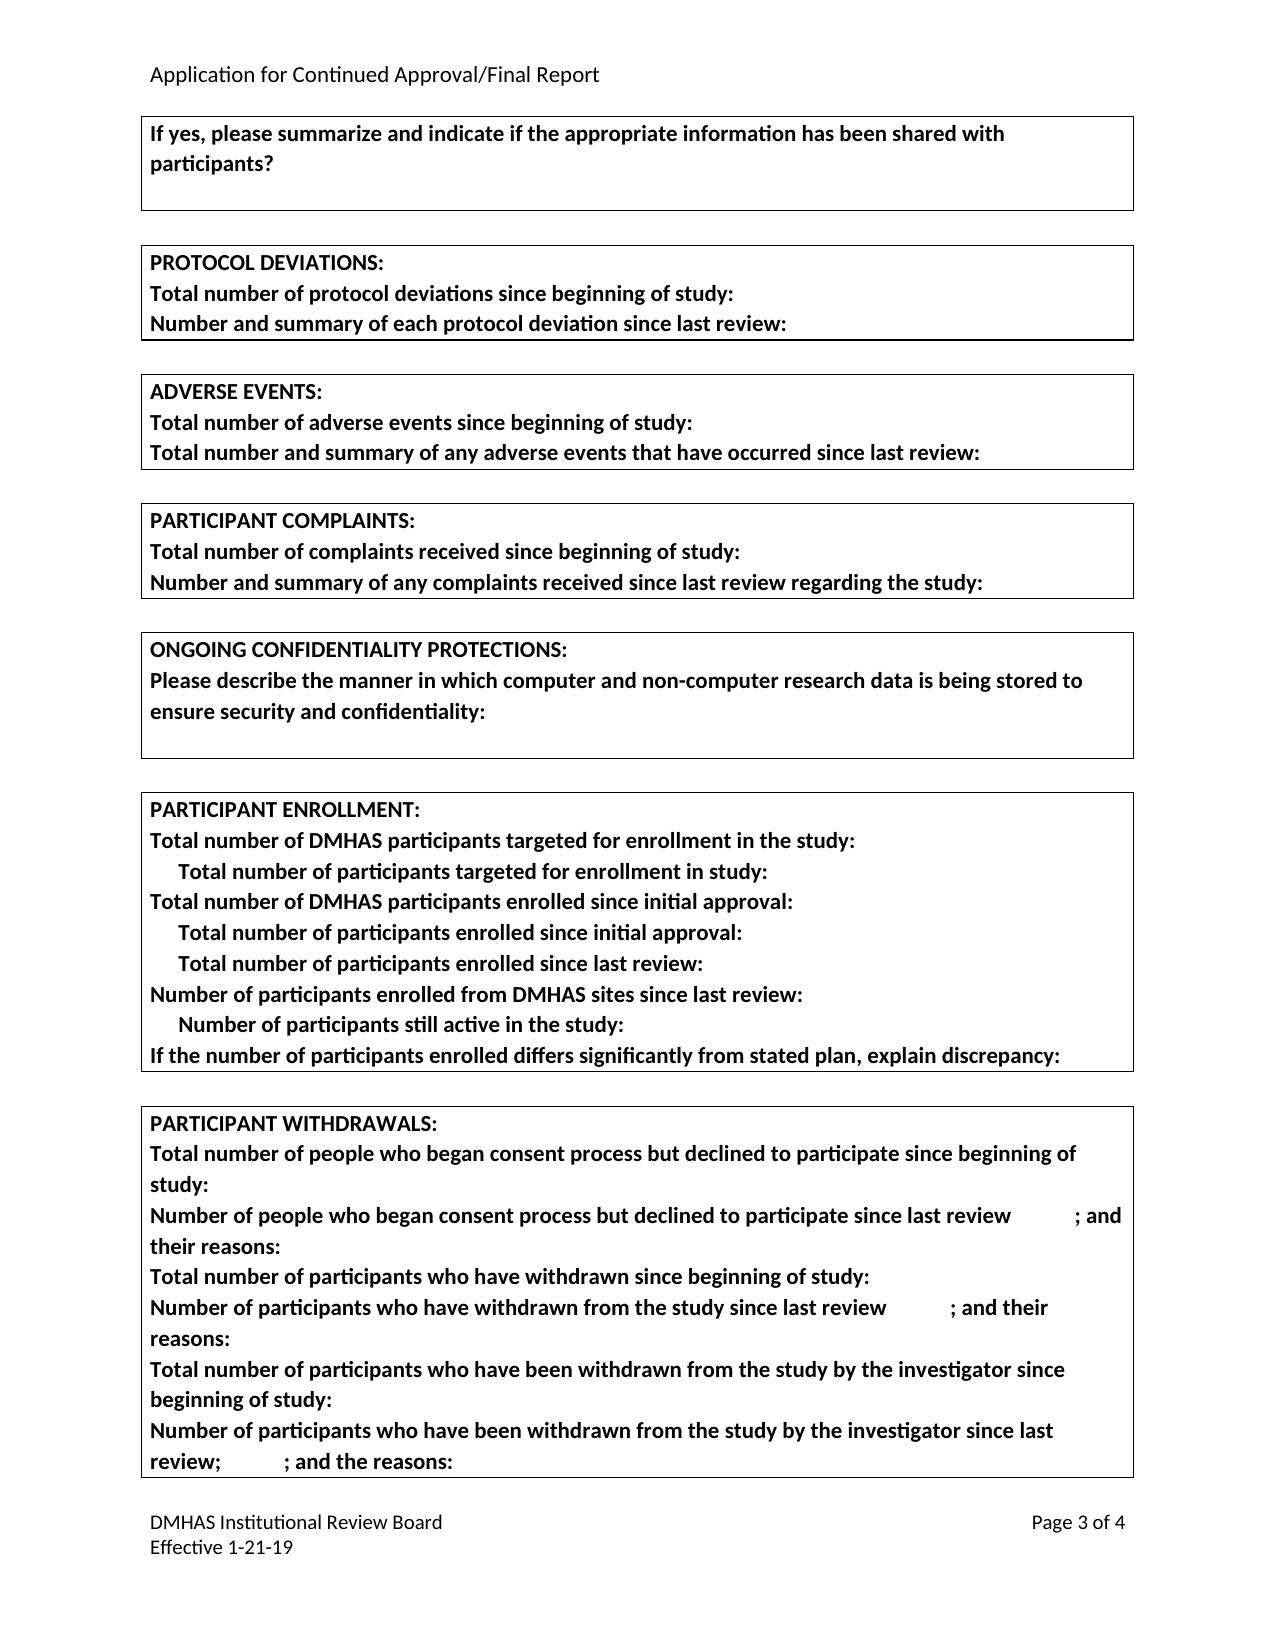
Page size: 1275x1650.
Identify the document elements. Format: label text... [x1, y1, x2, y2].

text Total number of people who began consent process but declined to participate since beginning of study: [142, 1136, 1133, 1198]
text Number of participants who have been withdrawn from the study by the investigator since last review; ; and the reasons: [142, 1413, 1133, 1477]
text ONGOING CONFIDENTIALITY PROTECTIONS: [142, 633, 1133, 663]
text Total number of complaints received since beginning of study: [142, 534, 1133, 564]
text Number of participants still active in the study: [142, 1007, 1133, 1038]
text Please describe the manner in which computer and non-computer research data is being stored to ensure security and confidentiality: [142, 663, 1133, 725]
text If the number of participants enrolled differs significantly from stated plan, explain discrepancy: [142, 1038, 1133, 1071]
text Total number of protocol deviations since beginning of study: [142, 276, 1133, 306]
text Total number of participants enrolled since last review: [142, 946, 1133, 977]
text Total number of participants targeted for enrollment in study: [142, 854, 1133, 884]
text Total number and summary of any adverse events that have occurred since last review: [142, 435, 1133, 469]
text Total number of participants who have been withdrawn from the study by the investigator since beginning of study: [142, 1352, 1133, 1413]
text Total number of participants enrolled since initial approval: [142, 915, 1133, 946]
text ADVERSE EVENTS: [142, 375, 1133, 405]
text Number of participants who have withdrawn from the study since last review ; and their reasons: [142, 1290, 1133, 1352]
text PROTOCOL DEVIATIONS: [142, 246, 1133, 276]
text Total number of adverse events since beginning of study: [142, 405, 1133, 435]
text Total number of DMHAS participants targeted for enrollment in the study: [142, 823, 1133, 854]
text Total number of participants who have withdrawn since beginning of study: [142, 1259, 1133, 1290]
text PARTICIPANT ENROLLMENT: [142, 793, 1133, 823]
text Total number of DMHAS participants enrolled since initial approval: [142, 884, 1133, 915]
text Number of people who began consent process but declined to participate since last review ; and their reasons: [142, 1198, 1133, 1259]
text If yes, please summarize and indicate if the appropriate information has been shared with participants? [142, 117, 1133, 177]
text Number and summary of any complaints received since last review regarding the study: [142, 564, 1133, 598]
text Number and summary of each protocol deviation since last review: [142, 306, 1133, 339]
text PARTICIPANT COMPLAINTS: [142, 504, 1133, 534]
text PARTICIPANT WITHDRAWALS: [142, 1107, 1133, 1136]
text Number of participants enrolled from DMHAS sites since last review: [142, 977, 1133, 1007]
